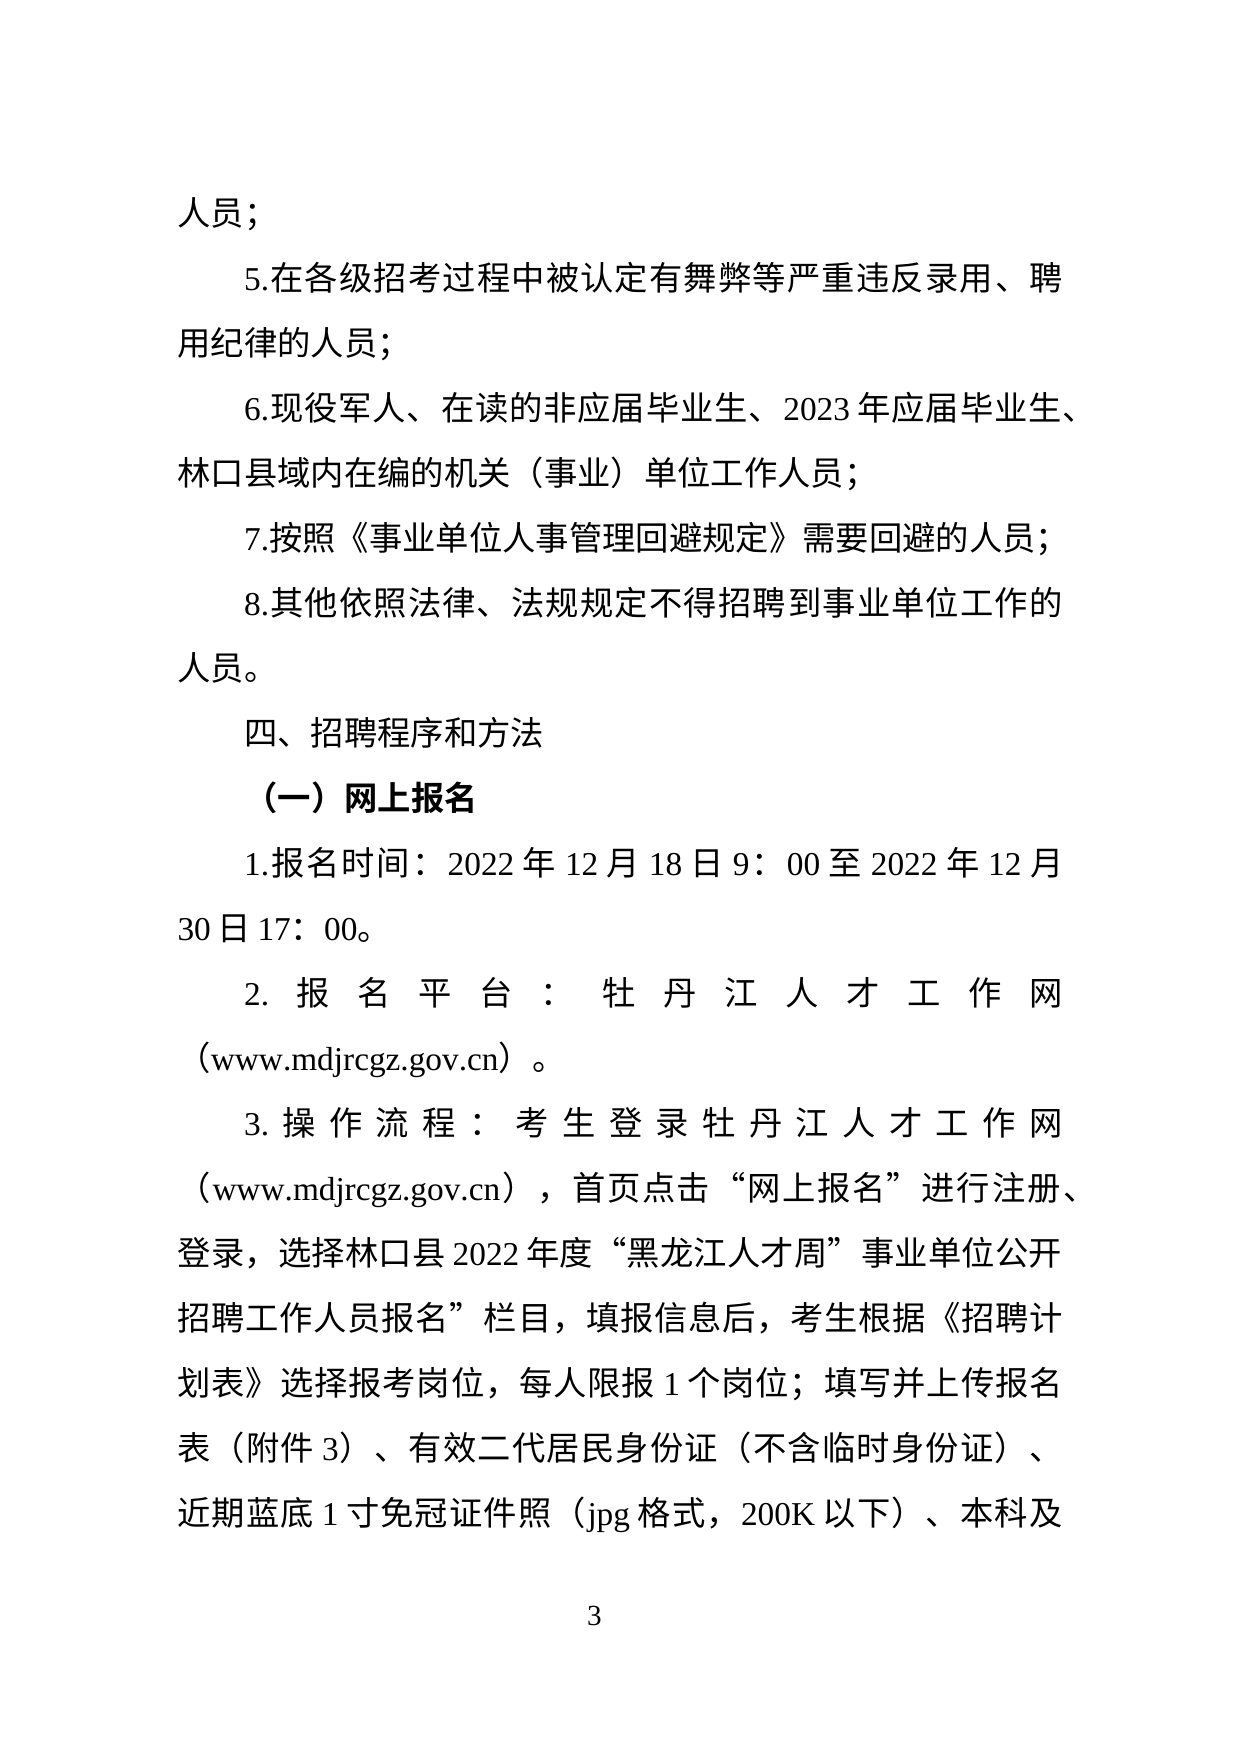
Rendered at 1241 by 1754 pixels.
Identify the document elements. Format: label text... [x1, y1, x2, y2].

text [177, 178, 1063, 243]
text 四、招聘程序和方法 [177, 698, 1063, 763]
text 5.在各级招考过程中被认定有舞弊等严重违反录用、聘用纪律的人员； [177, 243, 1063, 373]
text 2.报名平台：牡丹江人才工作网（www.mdjrcgz.gov.cn）。 [177, 958, 1063, 1088]
text 8.其他依照法律、法规规定不得招聘到事业单位工作的人员。 [177, 568, 1063, 698]
text 6.现役军人、在读的非应届毕业生、2023年应届毕业生、林口县域内在编的机关（事业）单位工作人员； [177, 373, 1063, 503]
text 1.报名时间：2022年12月18日9：00至2022年12月30日17：00。 [177, 828, 1063, 958]
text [177, 1207, 1063, 1543]
text （一）网上报名 [177, 763, 1063, 828]
text 7.按照《事业单位人事管理回避规定》需要回避的人员； [177, 503, 1063, 568]
